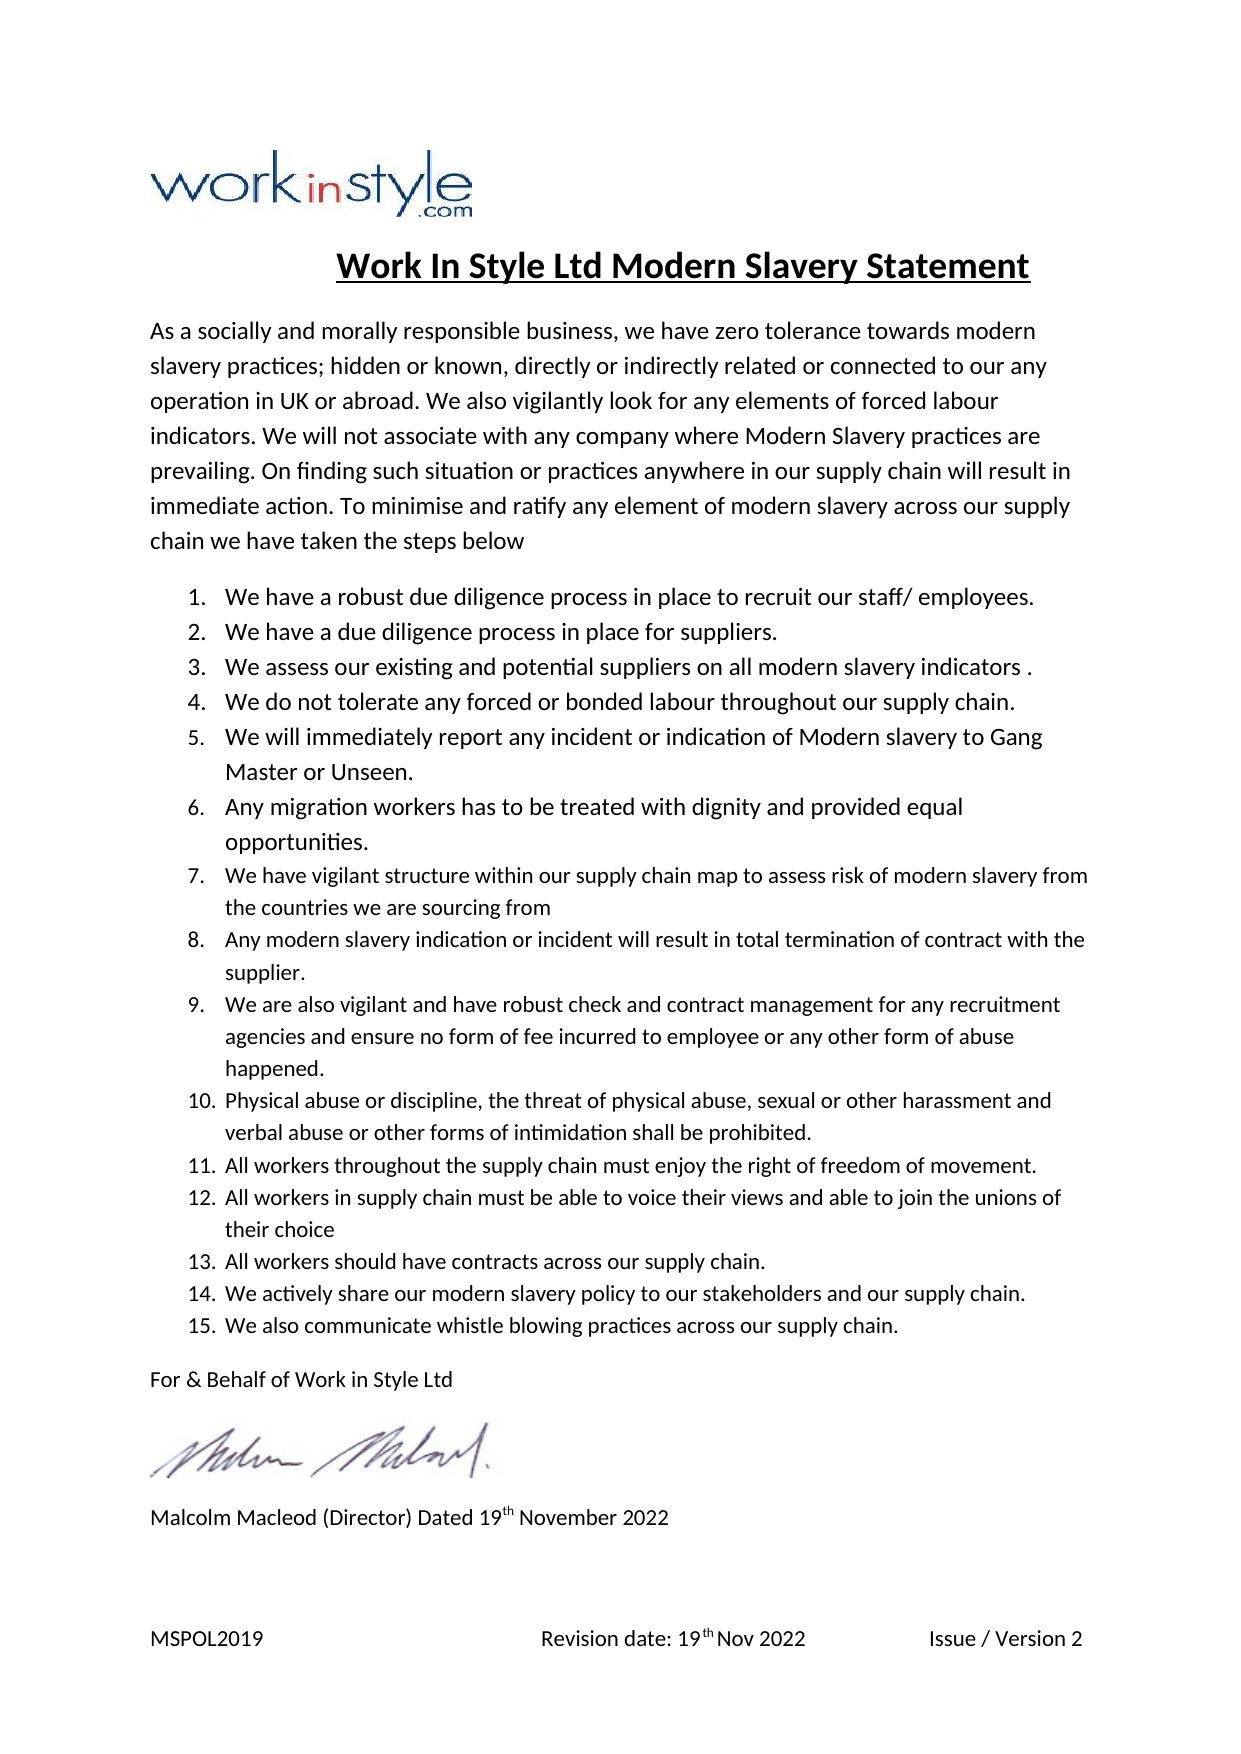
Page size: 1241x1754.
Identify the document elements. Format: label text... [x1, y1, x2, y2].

picture [150, 1417, 498, 1478]
list We have a due diligence process in place for suppliers. [187, 616, 1090, 647]
text Malcolm Macleod (Director) Dated 19th November 2022 [150, 1503, 1090, 1531]
text Work In Style Ltd Modern Slavery Statement [150, 242, 1090, 287]
text As a socially and morally responsible business, we have zero tolerance towards modern slavery practices; hidden or known, directly or indirectly related or connected to our any operation in UK or abroad. We also vigilantly look for any elements of forced labour indicators. We will not associate with any company where Modern Slavery practices are prevailing. On finding such situation or practices anywhere in our supply chain will result in immediate action. To minimise and ratify any element of modern slavery across our supply chain we have taken the steps below [150, 315, 1090, 556]
list All workers in supply chain must be able to voice their views and able to join the unions of their choice [187, 1183, 1090, 1243]
list We have vigilant structure within our supply chain map to assess risk of modern slavery from the countries we are sourcing from [187, 861, 1090, 921]
list All workers should have contracts across our supply chain. [187, 1247, 1090, 1275]
list We do not tolerate any forced or bonded labour throughout our supply chain. [187, 686, 1090, 717]
list Any modern slavery indication or incident will result in total termination of contract with the supplier. [187, 925, 1090, 986]
list We assess our existing and potential suppliers on all modern slavery indicators . [187, 651, 1090, 682]
list Any migration workers has to be treated with dignity and provided equal opportunities. [187, 791, 1090, 857]
list All workers throughout the supply chain must enjoy the right of freedom of movement. [187, 1151, 1090, 1179]
text For & Behalf of Work in Style Ltd [150, 1365, 1090, 1393]
list We are also vigilant and have robust check and contract management for any recruitment agencies and ensure no form of fee incurred to employee or any other form of abuse happened. [187, 990, 1090, 1082]
list Physical abuse or discipline, the threat of physical abuse, sexual or other harassment and verbal abuse or other forms of intimidation shall be prohibited. [187, 1086, 1090, 1147]
list We will immediately report any incident or indication of Modern slavery to Gang Master or Unseen. [187, 721, 1090, 787]
list We also communicate whistle blowing practices across our supply chain. [187, 1312, 1090, 1340]
list We have a robust due diligence process in place to recruit our staff/ employees. [187, 581, 1090, 612]
list We actively share our modern slavery policy to our stakeholders and our supply chain. [187, 1279, 1090, 1307]
picture [150, 150, 472, 217]
